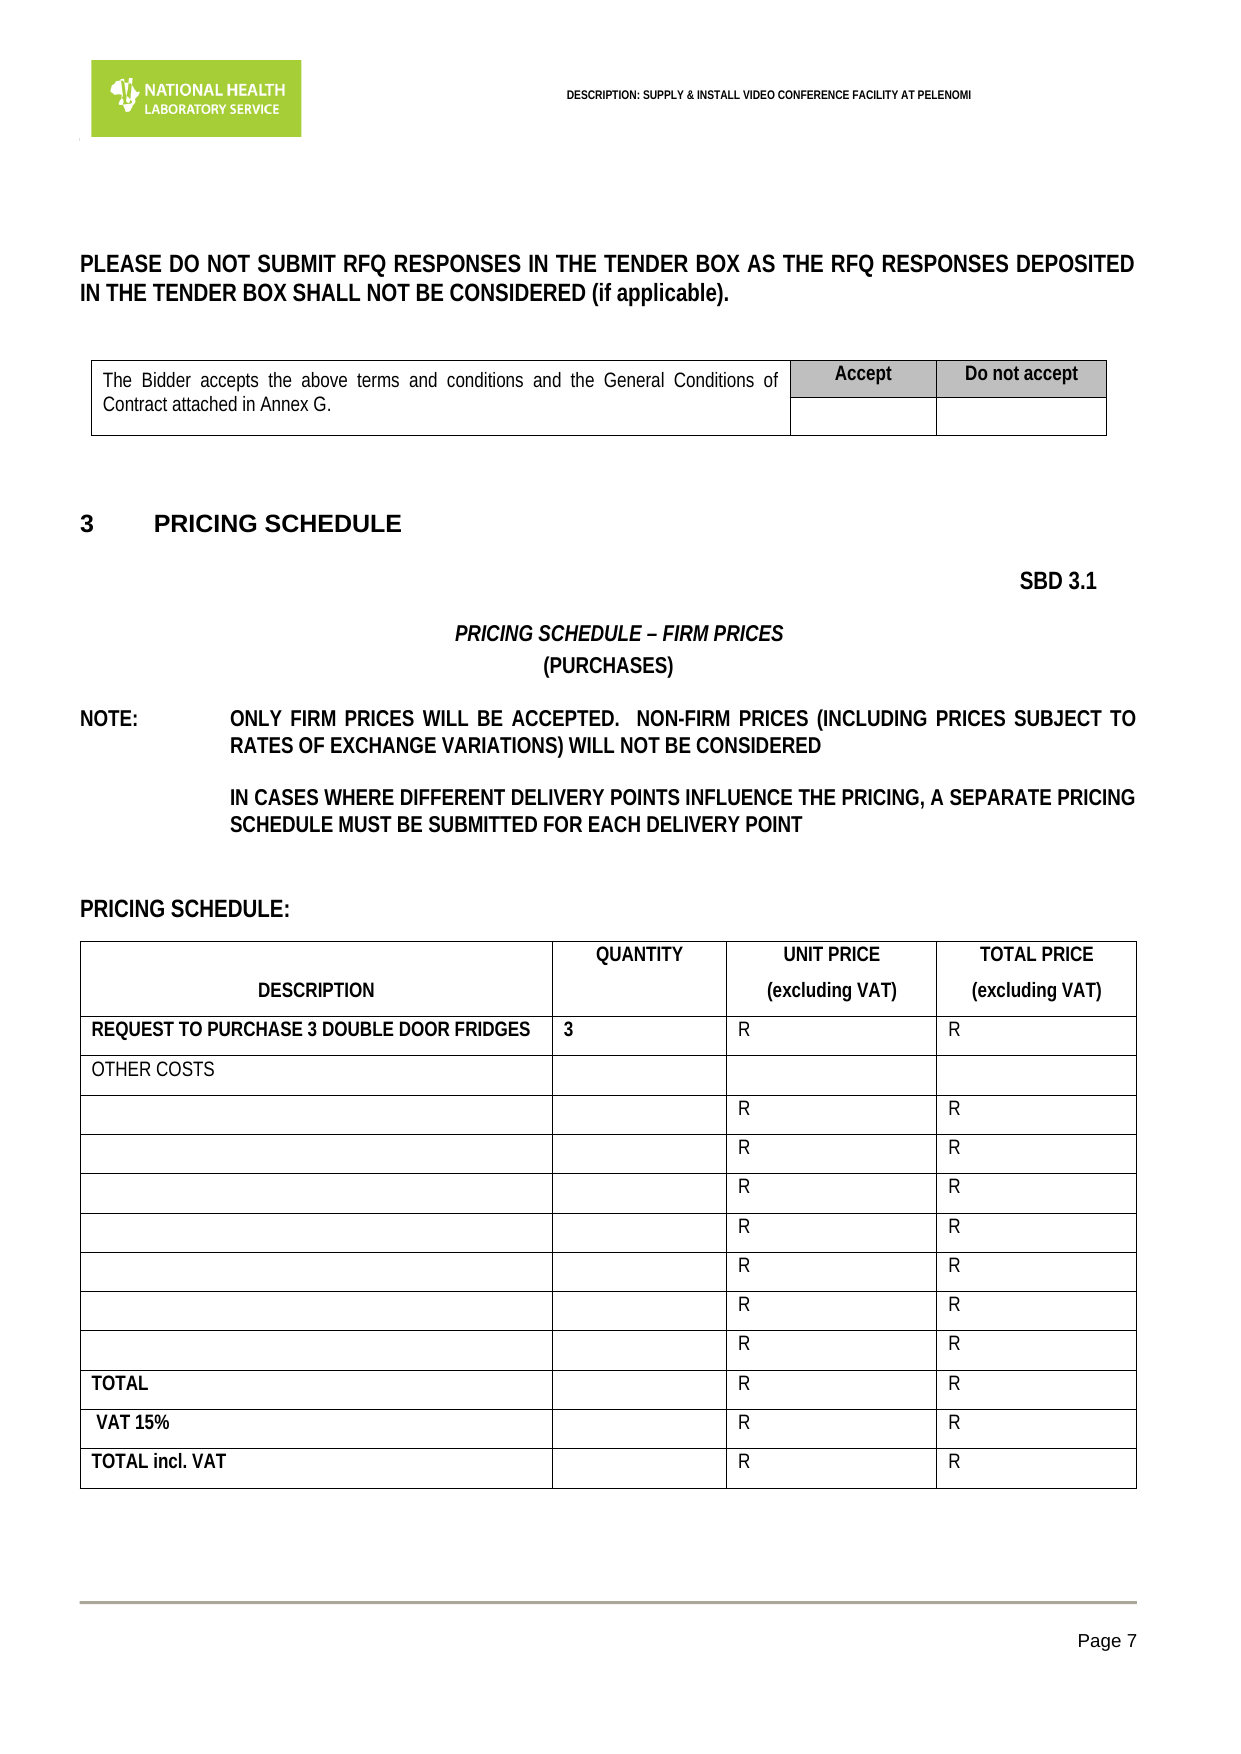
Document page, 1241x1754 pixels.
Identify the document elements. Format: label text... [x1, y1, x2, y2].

table_cell [553, 1174, 726, 1212]
table_header QUANTITY [553, 942, 726, 1016]
table_cell [791, 398, 936, 435]
table_cell [553, 1214, 726, 1252]
table_cell R [937, 1410, 1136, 1448]
table_cell [553, 1135, 726, 1173]
table_header Do not accept [937, 361, 1106, 397]
table_cell R [937, 1292, 1136, 1330]
table_cell [81, 1214, 552, 1252]
text SBD 3.1 [80, 566, 1137, 595]
table_cell R [727, 1017, 936, 1055]
table_cell R [727, 1331, 936, 1369]
picture [91, 60, 302, 137]
table_cell R [727, 1410, 936, 1448]
table_cell R [937, 1331, 1136, 1369]
subtitle PRICING SCHEDULE [80, 509, 1137, 537]
table_cell R [727, 1096, 936, 1134]
table_cell REQUEST TO PURCHASE 3 DOUBLE DOOR FRIDGES [81, 1017, 552, 1055]
table_header UNIT PRICE (excluding VAT) [727, 942, 936, 1016]
table_cell R [727, 1449, 936, 1487]
table_header TOTAL PRICE (excluding VAT) [937, 942, 1136, 1016]
table_cell [81, 1135, 552, 1173]
table_cell [553, 1056, 726, 1095]
text PLEASE DO NOT SUBMIT RFQ RESPONSES IN THE TENDER BOX AS THE RFQ RESPONSES DEPOSITED IN THE TENDER BOX SHALL NOT BE CONSIDERED (if applicable). [80, 249, 1137, 306]
table_cell R [727, 1292, 936, 1330]
table_cell R [727, 1214, 936, 1252]
text (PURCHASES) [80, 652, 1137, 679]
table_cell R [937, 1096, 1136, 1134]
table_header Accept [791, 361, 936, 397]
table_cell [81, 1253, 552, 1291]
table_cell [937, 1056, 1136, 1095]
table_cell R [727, 1174, 936, 1212]
table_cell [553, 1449, 726, 1487]
table_cell R [937, 1174, 1136, 1212]
table_cell TOTAL [81, 1371, 552, 1409]
table_cell [553, 1096, 726, 1134]
table_cell [937, 398, 1106, 435]
table_cell R [937, 1253, 1136, 1291]
subtitle PRICING SCHEDULE – FIRM PRICES [455, 620, 1137, 646]
table_cell [553, 1253, 726, 1291]
table_cell 3 [553, 1017, 726, 1055]
table_cell [81, 1096, 552, 1134]
table_cell R [937, 1371, 1136, 1409]
table_cell R [937, 1135, 1136, 1173]
table_cell [81, 1174, 552, 1212]
table_cell R [727, 1253, 936, 1291]
table_cell [553, 1331, 726, 1369]
table_cell R [937, 1017, 1136, 1055]
text NOTE: ONLY FIRM PRICES WILL BE ACCEPTED. NON-FIRM PRICES (INCLUDING PRICES SUBJECT TO RATES OF EXCHANGE VARIATIONS) WILL NOT BE CONSIDERED [80, 705, 1137, 758]
table_cell [81, 1331, 552, 1369]
table_cell R [727, 1135, 936, 1173]
text IN CASES WHERE DIFFERENT DELIVERY POINTS INFLUENCE THE PRICING, A SEPARATE PRICING SCHEDULE MUST BE SUBMITTED FOR EACH DELIVERY POINT [80, 784, 1137, 837]
table_cell [727, 1056, 936, 1095]
table_cell [553, 1410, 726, 1448]
table_cell OTHER COSTS [81, 1056, 552, 1095]
table_cell VAT 15% [81, 1410, 552, 1448]
table_header DESCRIPTION [81, 942, 552, 1016]
table_cell R [937, 1449, 1136, 1487]
table_cell R [727, 1371, 936, 1409]
table_cell [553, 1371, 726, 1409]
table_cell R [937, 1214, 1136, 1252]
table_header The Bidder accepts the above terms and conditions and the General Conditions of Contract attached in Annex G. [92, 361, 790, 435]
table_cell TOTAL incl. VAT [81, 1449, 552, 1487]
table_cell [553, 1292, 726, 1330]
text PRICING SCHEDULE: [80, 894, 1137, 922]
table_cell [81, 1292, 552, 1330]
